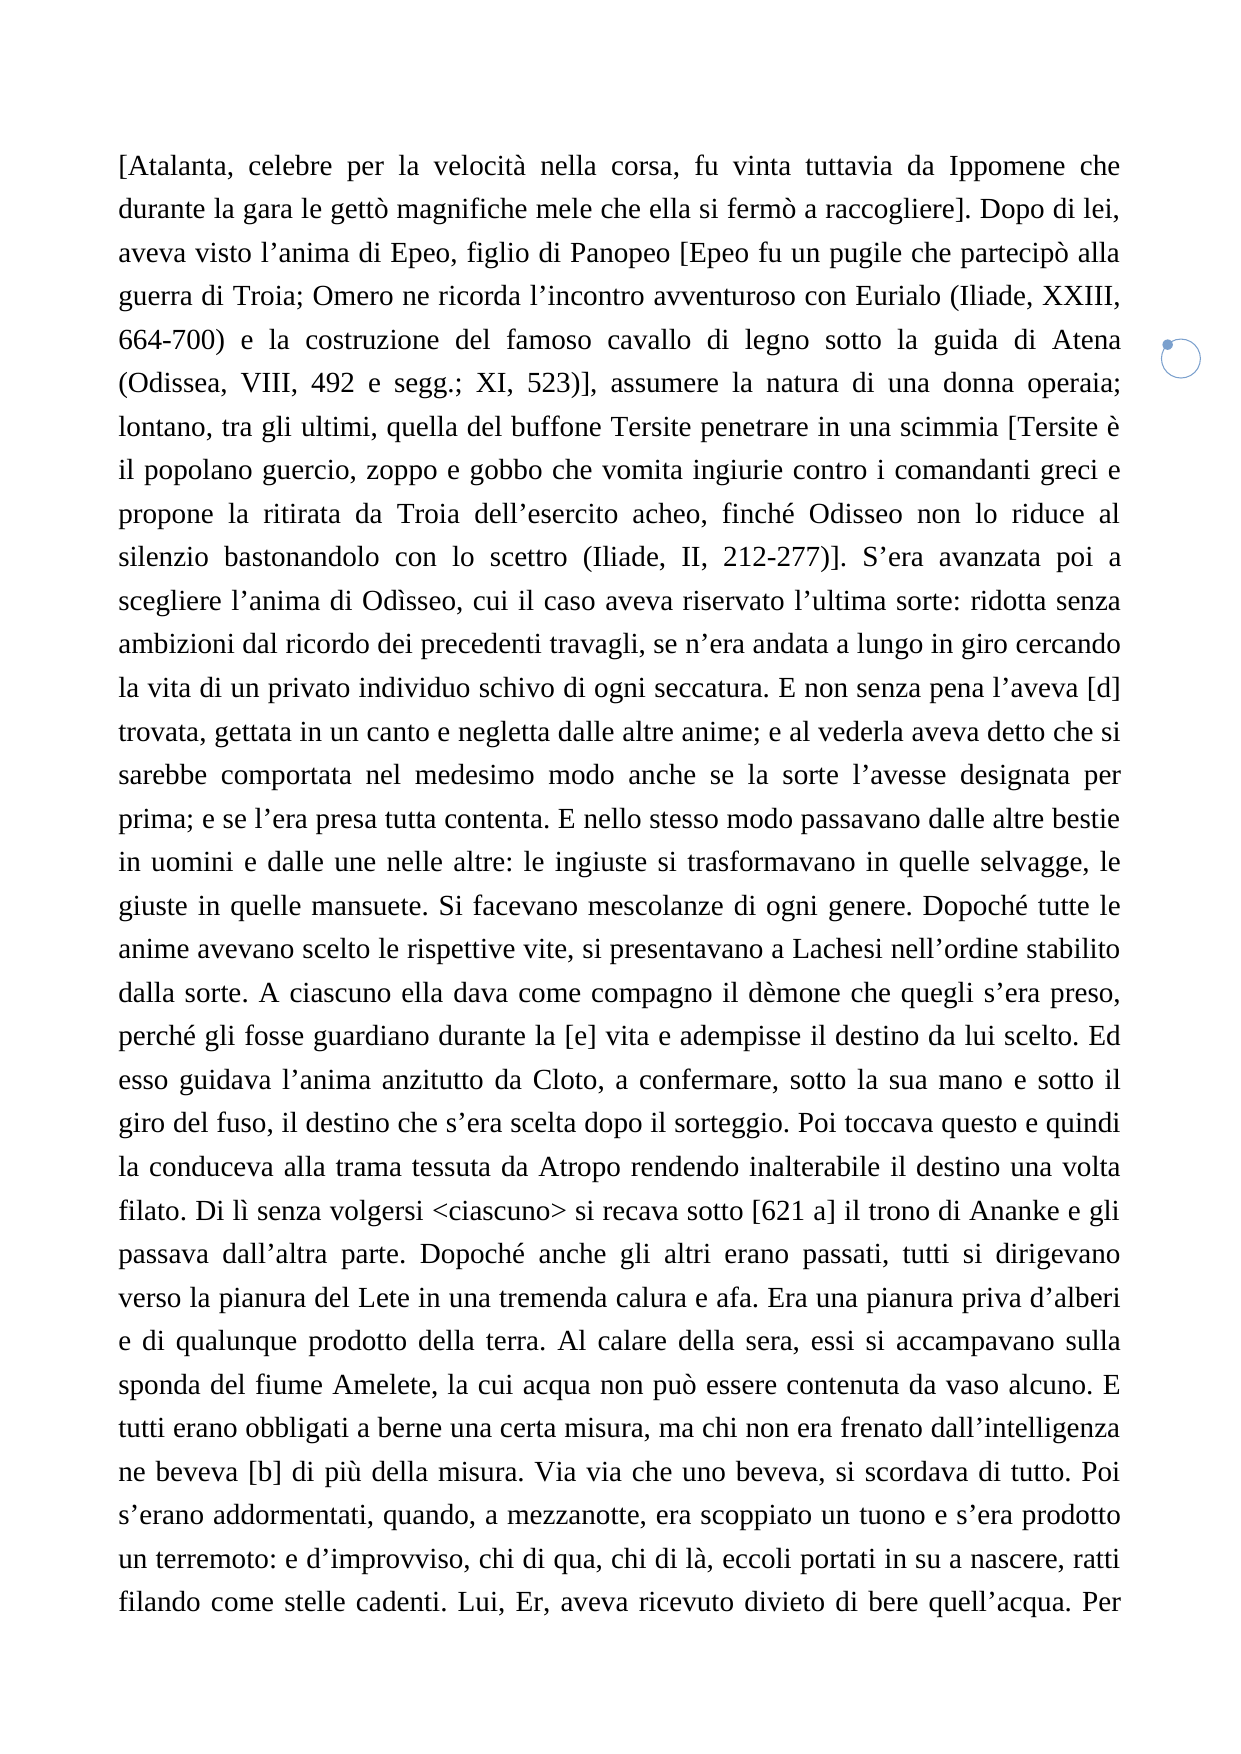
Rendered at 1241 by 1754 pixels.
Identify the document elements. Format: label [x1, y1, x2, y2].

text [118, 148, 1122, 1618]
